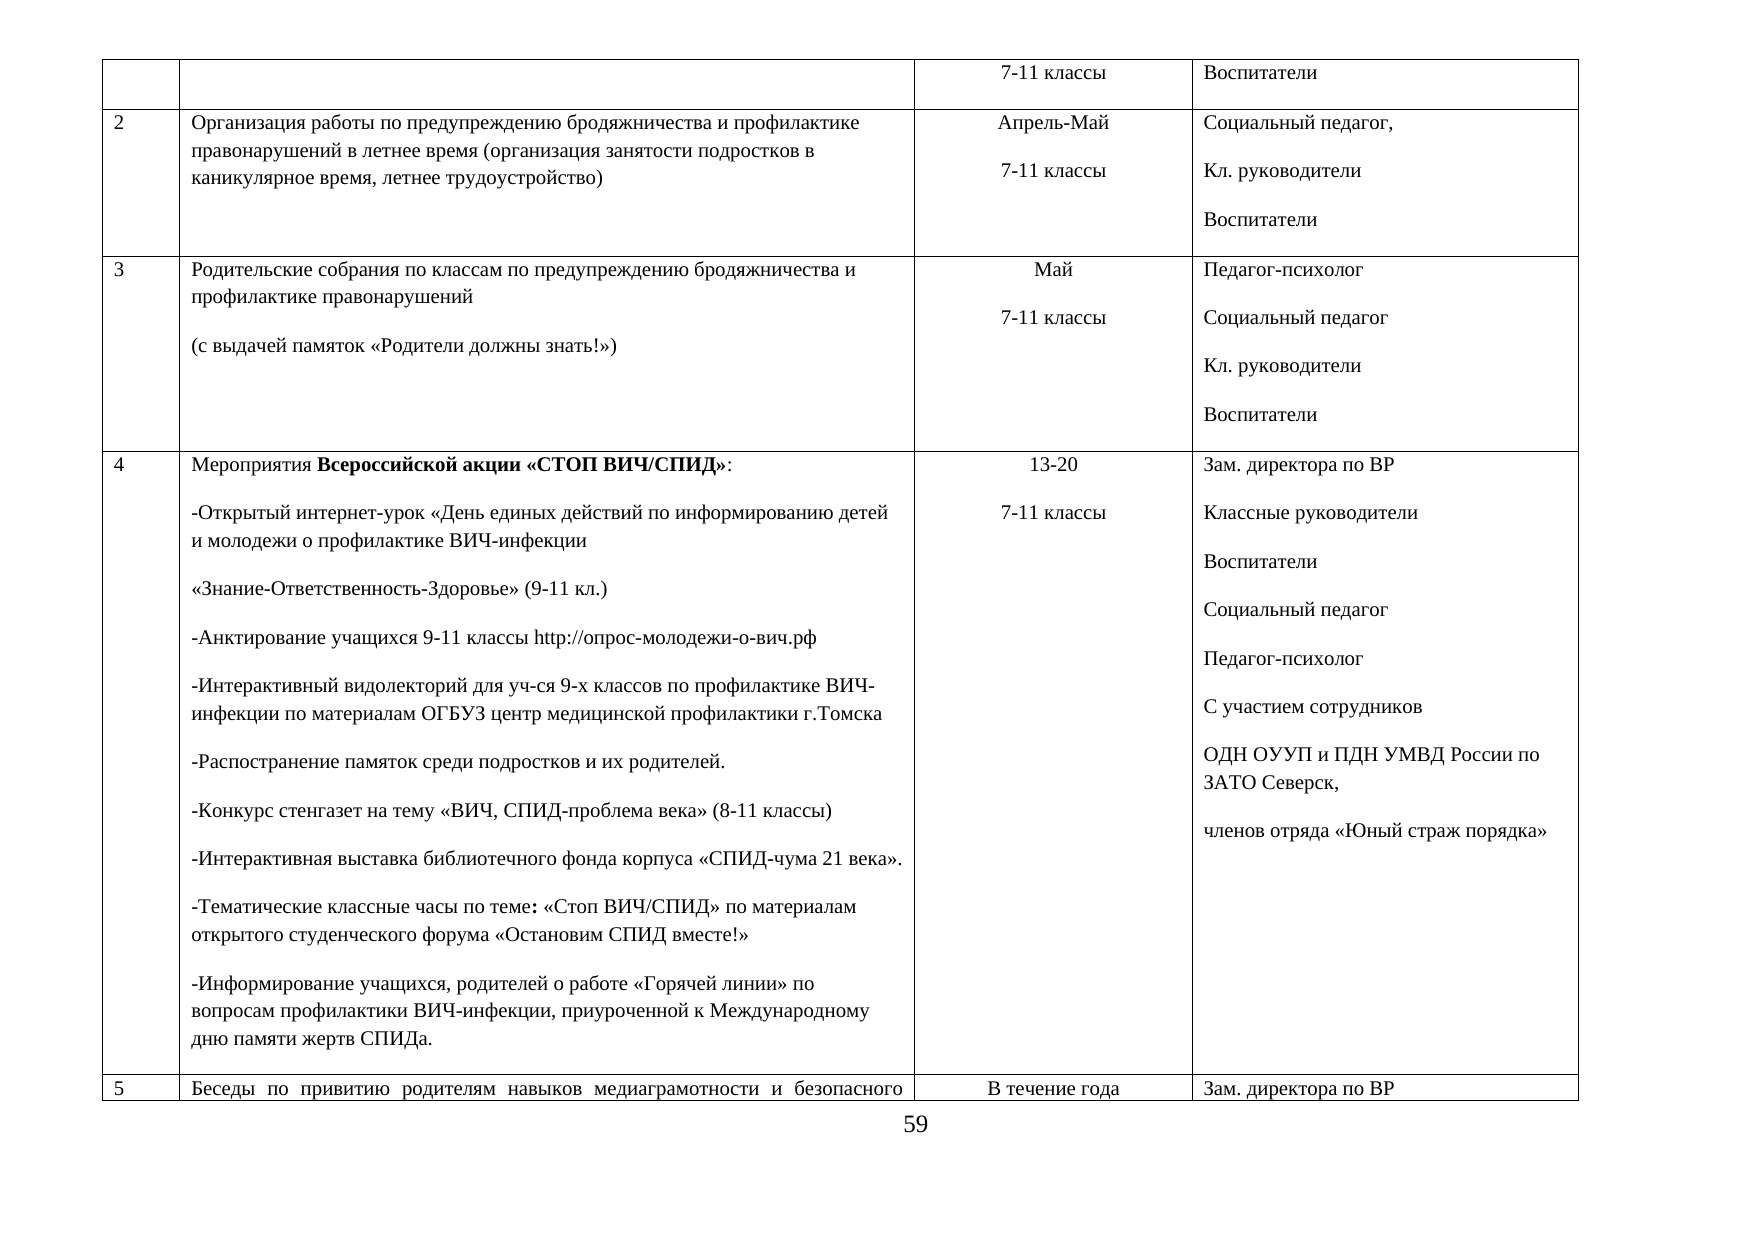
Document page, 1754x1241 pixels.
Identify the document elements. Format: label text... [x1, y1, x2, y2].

table_cell 2 [103, 110, 179, 256]
table_cell Май 7-11 классы [915, 257, 1192, 451]
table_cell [1193, 1075, 1578, 1099]
table_cell 5 [103, 1075, 179, 1099]
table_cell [180, 1075, 914, 1099]
table_cell Зам. директора по ВР Классные руководители Воспитатели Социальный педагог Педагог-психолог С участием сотрудников ОДН ОУУП и ПДН УМВД России по ЗАТО Северск, членов отряда «Юный страж порядка» [1193, 452, 1578, 1074]
table_cell Родительские собрания по классам по предупреждению бродяжничества и профилактике правонарушений (с выдачей памяток «Родители должны знать!») [180, 257, 914, 451]
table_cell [180, 60, 914, 109]
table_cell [1193, 60, 1578, 109]
table_cell В течение года [915, 1075, 1192, 1099]
table_cell 13-20 7-11 классы [915, 452, 1192, 1074]
table_cell Организация работы по предупреждению бродяжничества и профилактике правонарушений в летнее время (организация занятости подростков в каникулярное время, летнее трудоустройство) [180, 110, 914, 256]
table_cell 4 [103, 452, 179, 1074]
table_cell 1 [103, 60, 179, 109]
table_cell 3 [103, 257, 179, 451]
table_cell Педагог-психолог Социальный педагог Кл. руководители Воспитатели [1193, 257, 1578, 451]
table_cell Мероприятия Всероссийской акции «СТОП ВИЧ/СПИД»: -Открытый интернет-урок «День единых действий по информированию детей и молодежи о профилактике ВИЧ-инфекции «Знание-Ответственность-Здоровье» (9-11 кл.) -Анктирование учащихся 9-11 классы httр://опрос-молодежи-о-вич.рф -Интерактивный видолекторий для уч-ся 9-х классов по профилактике ВИЧ-инфекции по материалам ОГБУЗ центр медицинской профилактики г.Томска -Распостранение памяток среди подростков и их родителей. -Конкурс стенгазет на тему «ВИЧ, СПИД-проблема века» (8-11 классы) -Интерактивная выставка библиотечного фонда корпуса «СПИД-чума 21 века». -Тематические классные часы по теме: «Стоп ВИЧ/СПИД» по материалам открытого студенческого форума «Остановим СПИД вместе!» -Информирование учащихся, родителей о работе «Горячей линии» по вопросам профилактики ВИЧ-инфекции, приуроченной к Международному дню памяти жертв СПИДа. [180, 452, 914, 1074]
table_cell Май 7-11 классы [915, 60, 1192, 109]
table_cell Апрель-Май 7-11 классы [915, 110, 1192, 256]
table_cell Социальный педагог, Кл. руководители Воспитатели [1193, 110, 1578, 256]
